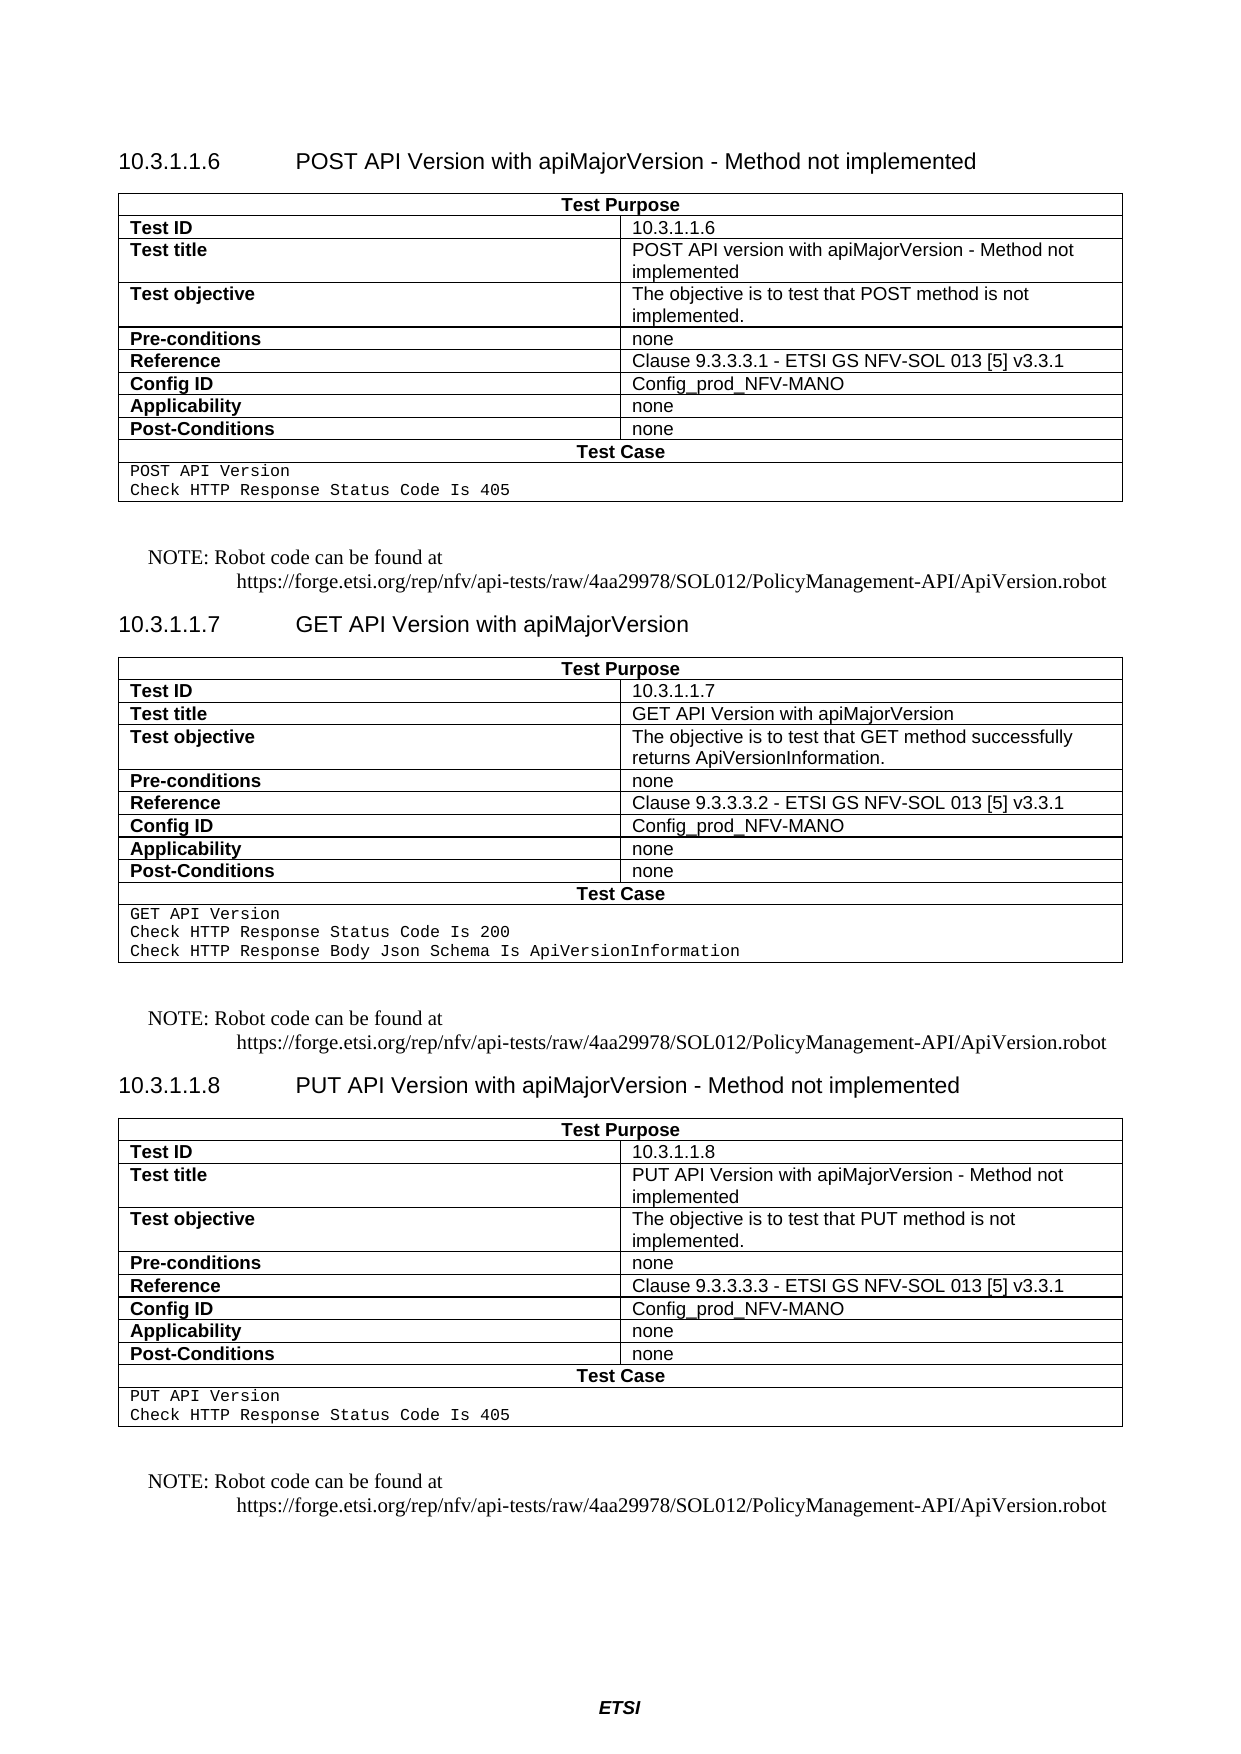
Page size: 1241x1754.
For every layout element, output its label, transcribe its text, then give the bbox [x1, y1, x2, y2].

table_cell Test objective [119, 283, 620, 326]
table_cell Applicability [119, 1320, 620, 1342]
table_cell POST API version with apiMajorVersion - Method not implemented [621, 239, 1122, 282]
table_cell none [621, 1343, 1122, 1364]
text NOTE: Robot code can be found at https://forge.etsi.org/rep/nfv/api-tests/raw/4aa29978/SOL012/PolicyManagement-API/ApiVersion.robot [148, 1006, 1122, 1054]
table_cell Test ID [119, 680, 620, 702]
text NOTE: Robot code can be found at https://forge.etsi.org/rep/nfv/api-tests/raw/4aa29978/SOL012/PolicyManagement-API/ApiVersion.robot [148, 544, 1122, 593]
table_cell none [621, 395, 1122, 417]
table_cell Clause 9.3.3.3.3 - ETSI GS NFV-SOL 013 [5] v3.3.1 [621, 1275, 1122, 1296]
table_cell none [621, 1252, 1122, 1274]
table_cell none [621, 1320, 1122, 1342]
table_cell PUT API Version Check HTTP Response Status Code Is 405 [119, 1388, 1122, 1426]
table_cell Post-Conditions [119, 418, 620, 439]
table_cell Test title [119, 1164, 620, 1207]
table_cell POST API Version Check HTTP Response Status Code Is 405 [119, 463, 1122, 501]
table_cell Config_prod_NFV-MANO [621, 1298, 1122, 1319]
table_cell Reference [119, 350, 620, 372]
table_cell Pre-conditions [119, 1252, 620, 1274]
table_cell Test title [119, 239, 620, 282]
text NOTE: Robot code can be found at https://forge.etsi.org/rep/nfv/api-tests/raw/4aa29978/SOL012/PolicyManagement-API/ApiVersion.robot [148, 1469, 1122, 1517]
table_cell Pre-conditions [119, 770, 620, 791]
table_cell Reference [119, 1275, 620, 1296]
table_cell Reference [119, 792, 620, 814]
table_cell 10.3.1.1.6 [621, 216, 1122, 238]
subtitle 10.3.1.1.7 GET API Version with apiMajorVersion [118, 611, 1122, 638]
table_cell Config ID [119, 1298, 620, 1319]
table_cell none [621, 860, 1122, 882]
table_cell Applicability [119, 395, 620, 417]
table_cell Post-Conditions [119, 1343, 620, 1364]
table_cell The objective is to test that PUT method is not implemented. [621, 1208, 1122, 1251]
subtitle 10.3.1.1.8 PUT API Version with apiMajorVersion - Method not implemented [118, 1072, 1122, 1099]
table_cell Test Case [119, 440, 1122, 462]
table_cell none [621, 328, 1122, 349]
table_cell Config_prod_NFV-MANO [621, 373, 1122, 394]
table_cell 10.3.1.1.7 [621, 680, 1122, 702]
table_cell none [621, 418, 1122, 439]
table_cell none [621, 770, 1122, 791]
table_cell Test title [119, 703, 620, 724]
table_cell Test Case [119, 883, 1122, 904]
table_cell PUT API Version with apiMajorVersion - Method not implemented [621, 1164, 1122, 1207]
table_cell GET API Version Check HTTP Response Status Code Is 200 Check HTTP Response Body Json Schema Is ApiVersionInformation [119, 905, 1122, 962]
table_cell Applicability [119, 838, 620, 859]
table_header Test Purpose [119, 658, 1122, 679]
table_header Test Purpose [119, 194, 1122, 215]
table_cell Clause 9.3.3.3.1 - ETSI GS NFV-SOL 013 [5] v3.3.1 [621, 350, 1122, 372]
table_cell Config_prod_NFV-MANO [621, 815, 1122, 836]
table_cell GET API Version with apiMajorVersion [621, 703, 1122, 724]
table_cell Test objective [119, 1208, 620, 1251]
table_cell Config ID [119, 815, 620, 836]
table_cell Config ID [119, 373, 620, 394]
table_cell Clause 9.3.3.3.2 - ETSI GS NFV-SOL 013 [5] v3.3.1 [621, 792, 1122, 814]
table_cell The objective is to test that GET method successfully returns ApiVersionInformation. [621, 725, 1122, 768]
table_cell Test ID [119, 216, 620, 238]
table_cell Pre-conditions [119, 328, 620, 349]
table_cell Test objective [119, 725, 620, 768]
table_cell Post-Conditions [119, 860, 620, 882]
table_cell The objective is to test that POST method is not implemented. [621, 283, 1122, 326]
table_header Test Purpose [119, 1119, 1122, 1140]
table_cell Test ID [119, 1141, 620, 1163]
table_cell Test Case [119, 1365, 1122, 1387]
subtitle 10.3.1.1.6 POST API Version with apiMajorVersion - Method not implemented [118, 148, 1122, 174]
table_cell none [621, 838, 1122, 859]
table_cell 10.3.1.1.8 [621, 1141, 1122, 1163]
